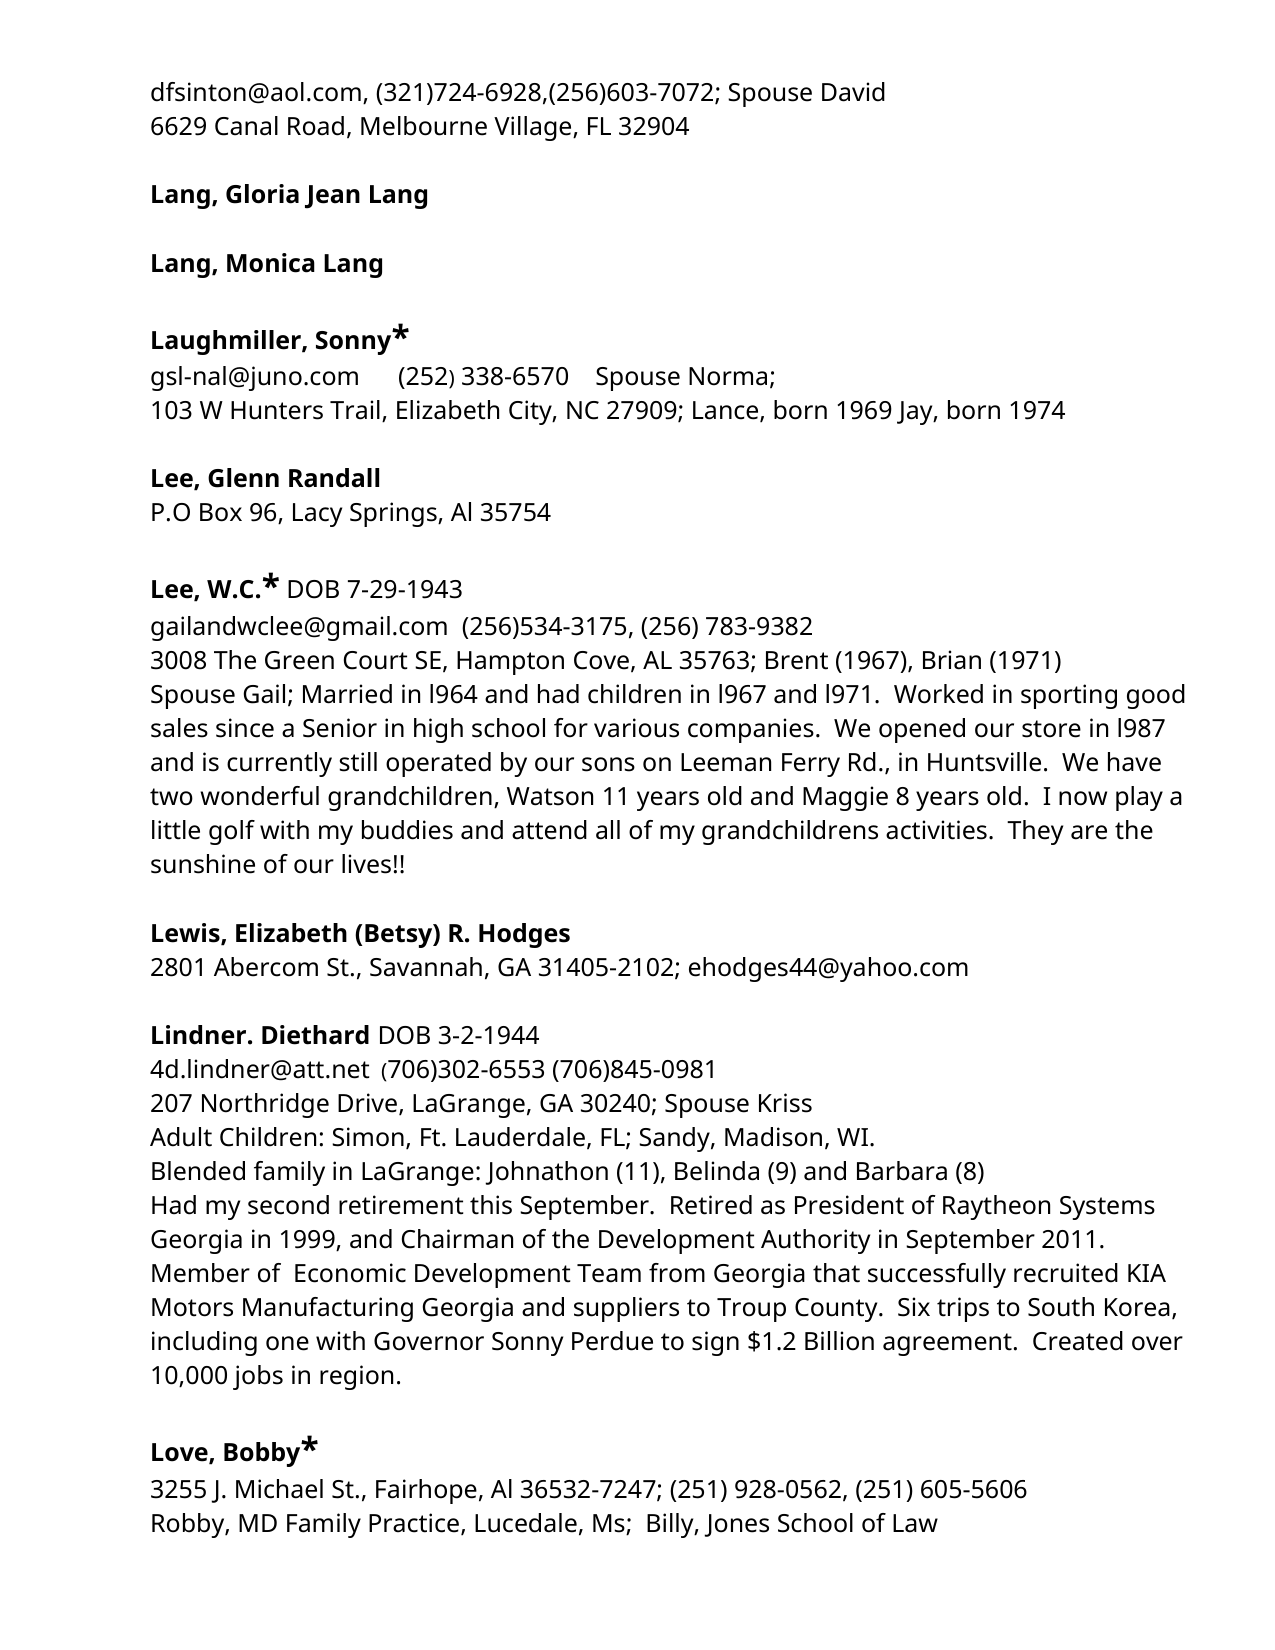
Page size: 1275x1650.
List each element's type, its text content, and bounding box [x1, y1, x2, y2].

text Lee, Glenn Randall [75, 461, 1200, 495]
text Adult Children: Simon, , ; Sandy, . [150, 1119, 1200, 1154]
text Lang, Monica Lang [150, 245, 1200, 279]
text Lindner. Diethard DOB 3-2-1944 [75, 1017, 1200, 1051]
text Lee, W.C.* DOB 7-29-1943 [75, 563, 1200, 609]
text 103 W Hunters Trail, Elizabeth City, NC 27909; Lance, born 1969 Jay, born 1974 [150, 393, 1200, 427]
text ; ehodges44@yahoo.com [150, 949, 1200, 983]
text Lang, Gloria Jean Lang [150, 177, 1200, 211]
text Spouse Gail; Married in l964 and had children in l967 and l971. Worked in sporting good sales since a Senior in high school for various companies. We opened our store in l987 and is currently still operated by our sons on , in . We have two wonderful grandchildren, Watson 11 years old and Maggie 8 years old. I now play a little golf with my buddies and attend all of my grandchildrens activities. They are the sunshine of our lives!! [150, 677, 1200, 881]
text P.O , Lacy Springs, Al 35754 [150, 495, 1200, 529]
text , Fairhope, Al 36532-7247; (251) 928-0562, (251) 605-5606 [150, 1472, 1200, 1506]
text Blended family in LaGrange: Johnathon (11), Belinda (9) and Barbara (8) [150, 1154, 1200, 1188]
text Lewis, Elizabeth (Betsy) R. Hodges [150, 915, 1200, 949]
text gailandwclee@gmail.com (256)534-3175, (256) 783-9382 [150, 609, 1200, 643]
text Love, Bobby* [75, 1426, 1200, 1472]
text dfsinton@aol.com, (321)724-6928,(256)603-7072; Spouse David [150, 75, 1200, 109]
text ; Spouse Kriss [150, 1086, 1200, 1119]
text 4d.lindner@att.net (706)302-6553 (706)845-0981 [150, 1051, 1200, 1086]
text gsl-nal@juno.com (252) 338-6570 Spouse Norma; [150, 359, 1200, 393]
text Laughmiller, Sonny* [150, 313, 1200, 359]
text Robby, MD Family Practice, Lucedale, Ms; Billy, of Law [150, 1506, 1200, 1540]
text 3008 The ; Brent (1967), Brian (1971) [150, 643, 1200, 677]
text Had my second retirement this September. Retired as President of Raytheon Systems in 1999, and Chairman of the Development Authority in September 2011. Member of Economic Development Team from that successfully recruited KIA Motors Manufacturing Georgia and suppliers to . Six trips to , including one with Governor Sonny Perdue to sign $1.2 Billion agreement. Created over 10,000 jobs in region. [150, 1188, 1200, 1392]
